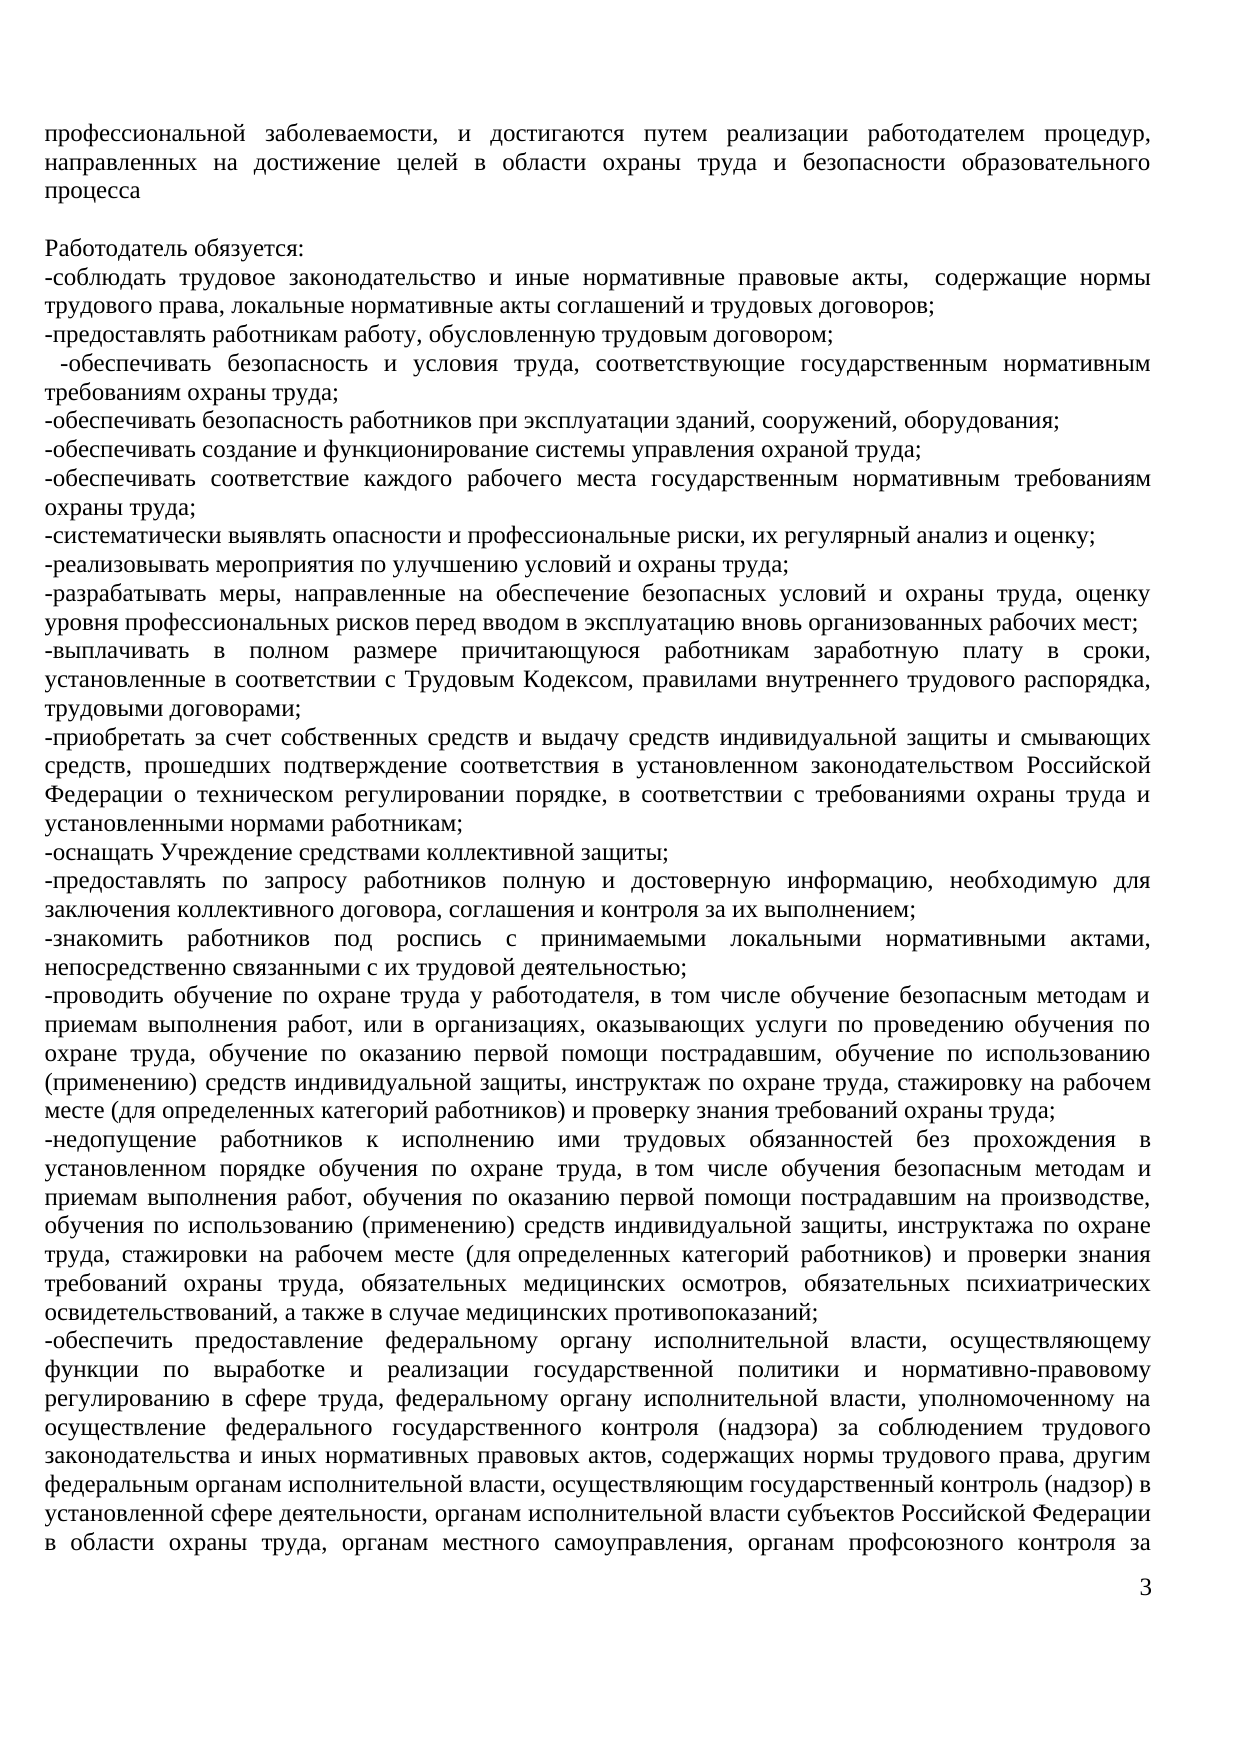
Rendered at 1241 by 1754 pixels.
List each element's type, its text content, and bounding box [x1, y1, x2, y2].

text -выплачивать в полном размере причитающуюся работникам заработную плату в сроки, установленные в соответствии с Трудовым Кодексом, правилами внутреннего трудового распорядка, трудовыми договорами; [44, 636, 1152, 722]
text -реализовывать мероприятия по улучшению условий и охраны труда; [44, 549, 1152, 578]
text -проводить обучение по охране труда у работодателя, в том числе обучение безопасным методам и приемам выполнения работ, или в организациях, оказывающих услуги по проведению обучения по охране труда, обучение по оказанию первой помощи пострадавшим, обучение по использованию (применению) средств индивидуальной защиты, инструктаж по охране труда, стажировку на рабочем месте (для определенных категорий работников) и проверку знания требований охраны труда; [44, 981, 1152, 1124]
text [44, 1326, 1152, 1556]
text -недопущение работников к исполнению ими трудовых обязанностей без прохождения в установленном порядке обучения по охране труда, в том числе обучения безопасным методам и приемам выполнения работ, обучения по оказанию первой помощи пострадавшим на производстве, обучения по использованию (применению) средств индивидуальной защиты, инструктажа по охране труда, стажировки на рабочем месте (для определенных категорий работников) и проверки знания требований охраны труда, обязательных медицинских осмотров, обязательных психиатрических освидетельствований, а также в случае медицинских противопоказаний; [44, 1124, 1152, 1326]
text -оснащать Учреждение средствами коллективной защиты; [44, 837, 1152, 866]
text -приобретать за счет собственных средств и выдачу средств индивидуальной защиты и смывающих средств, прошедших подтверждение соответствия в установленном законодательством Российской Федерации о техническом регулировании порядке, в соответствии с требованиями охраны труда и установленными нормами работникам; [44, 722, 1152, 837]
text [44, 118, 1152, 204]
text -предоставлять по запросу работников полную и достоверную информацию, необходимую для заключения коллективного договора, соглашения и контроля за их выполнением; [44, 866, 1152, 923]
text -разрабатывать меры, направленные на обеспечение безопасных условий и охраны труда, оценку уровня профессиональных рисков перед вводом в эксплуатацию вновь организованных рабочих мест; [44, 578, 1152, 636]
text -систематически выявлять опасности и профессиональные риски, их регулярный анализ и оценку; [44, 521, 1152, 549]
text -предоставлять работникам работу, обусловленную трудовым договором; [44, 319, 1152, 348]
text Работодатель обязуется: [44, 233, 1152, 262]
text -обеспечивать безопасность и условия труда, соответствующие государственным нормативным требованиям охраны труда; [44, 348, 1152, 406]
text -соблюдать трудовое законодательство и иные нормативные правовые акты, содержащие нормы трудового права, локальные нормативные акты соглашений и трудовых договоров; [44, 262, 1152, 319]
text -обеспечивать создание и функционирование системы управления охраной труда; [44, 434, 1152, 463]
text -обеспечивать соответствие каждого рабочего места государственным нормативным требованиям охраны труда; [44, 463, 1152, 521]
text -знакомить работников под роспись с принимаемыми локальными нормативными актами, непосредственно связанными с их трудовой деятельностью; [44, 923, 1152, 981]
text -обеспечивать безопасность работников при эксплуатации зданий, сооружений, оборудования; [44, 406, 1152, 434]
